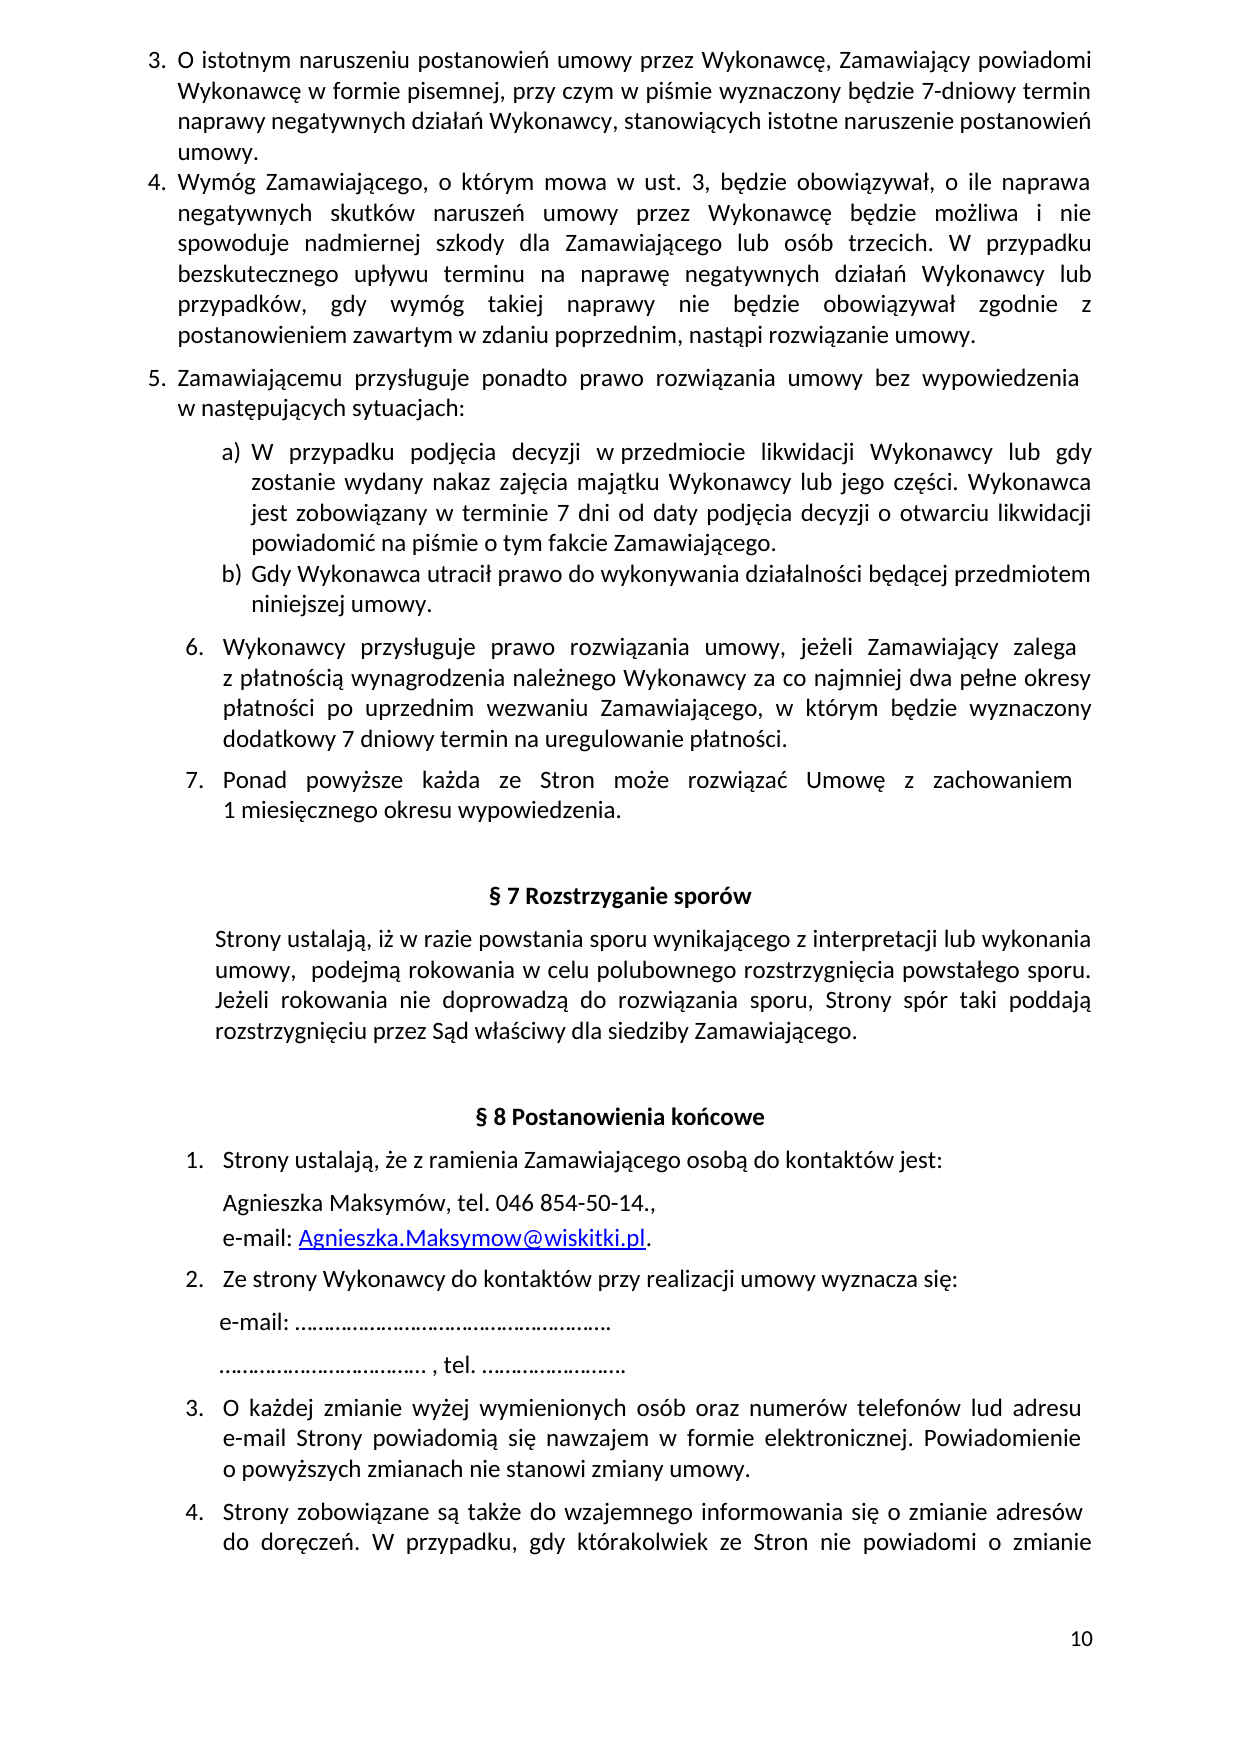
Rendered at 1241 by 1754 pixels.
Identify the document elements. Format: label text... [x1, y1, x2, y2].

text ……………………………… , tel. ……………………. [185, 1349, 1093, 1379]
list O każdej zmianie wyżej wymienionych osób oraz numerów telefonów lud adresu e-mail Strony powiadomią się nawzajem w formie elektronicznej. Powiadomienie o powyższych zmianach nie stanowi zmiany umowy. [185, 1392, 1093, 1483]
list Ze strony Wykonawcy do kontaktów przy realizacji umowy wyznacza się: [185, 1263, 1093, 1293]
text e-mail: ………………………………………………. [185, 1306, 1093, 1336]
list Ponad powyższe każda ze Stron może rozwiązać Umowę z zachowaniem 1 miesięcznego okresu wypowiedzenia. [185, 764, 1093, 825]
list Strony ustalają, że z ramienia Zamawiającego osobą do kontaktów jest: [185, 1144, 1093, 1174]
text Strony ustalają, iż w razie powstania sporu wynikającego z interpretacji lub wykonania umowy, podejmą rokowania w celu polubownego rozstrzygnięcia powstałego sporu. Jeżeli rokowania nie doprowadzą do rozwiązania sporu, Strony spór taki poddają rozstrzygnięciu przez Sąd właściwy dla siedziby Zamawiającego. [215, 923, 1093, 1045]
list Wymóg Zamawiającego, o którym mowa w ust. 3, będzie obowiązywał, o ile naprawa negatywnych skutków naruszeń umowy przez Wykonawcę będzie możliwa i nie spowoduje nadmiernej szkody dla Zamawiającego lub osób trzecich. W przypadku bezskutecznego upływu terminu na naprawę negatywnych działań Wykonawcy lub przypadków, gdy wymóg takiej naprawy nie będzie obowiązywał zgodnie z postanowieniem zawartym w zdaniu poprzednim, nastąpi rozwiązanie umowy. [148, 166, 1093, 349]
list Gdy Wykonawca utracił prawo do wykonywania działalności będącej przedmiotem niniejszej umowy. [221, 558, 1093, 619]
list W przypadku podjęcia decyzji w przedmiocie likwidacji Wykonawcy lub gdy zostanie wydany nakaz zajęcia majątku Wykonawcy lub jego części. Wykonawca jest zobowiązany w terminie 7 dni od daty podjęcia decyzji o otwarciu likwidacji powiadomić na piśmie o tym fakcie Zamawiającego. [221, 436, 1093, 558]
text e-mail: Agnieszka.Maksymow@wiskitki.pl. [177, 1222, 1093, 1252]
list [185, 1496, 1093, 1557]
list Zamawiającemu przysługuje ponadto prawo rozwiązania umowy bez wypowiedzenia w następujących sytuacjach: [148, 362, 1093, 423]
list Wykonawcy przysługuje prawo rozwiązania umowy, jeżeli Zamawiający zalega z płatnością wynagrodzenia należnego Wykonawcy za co najmniej dwa pełne okresy płatności po uprzednim wezwaniu Zamawiającego, w którym będzie wyznaczony dodatkowy 7 dniowy termin na uregulowanie płatności. [185, 631, 1093, 753]
list O istotnym naruszeniu postanowień umowy przez Wykonawcę, Zamawiający powiadomi Wykonawcę w formie pisemnej, przy czym w piśmie wyznaczony będzie 7-dniowy termin naprawy negatywnych działań Wykonawcy, stanowiących istotne naruszenie postanowień umowy. [148, 44, 1093, 166]
text § 8 Postanowienia końcowe [148, 1101, 1093, 1131]
text Agnieszka Maksymów, tel. 046 854-50-14., [223, 1187, 1093, 1217]
text § 7 Rozstrzyganie sporów [148, 880, 1093, 911]
